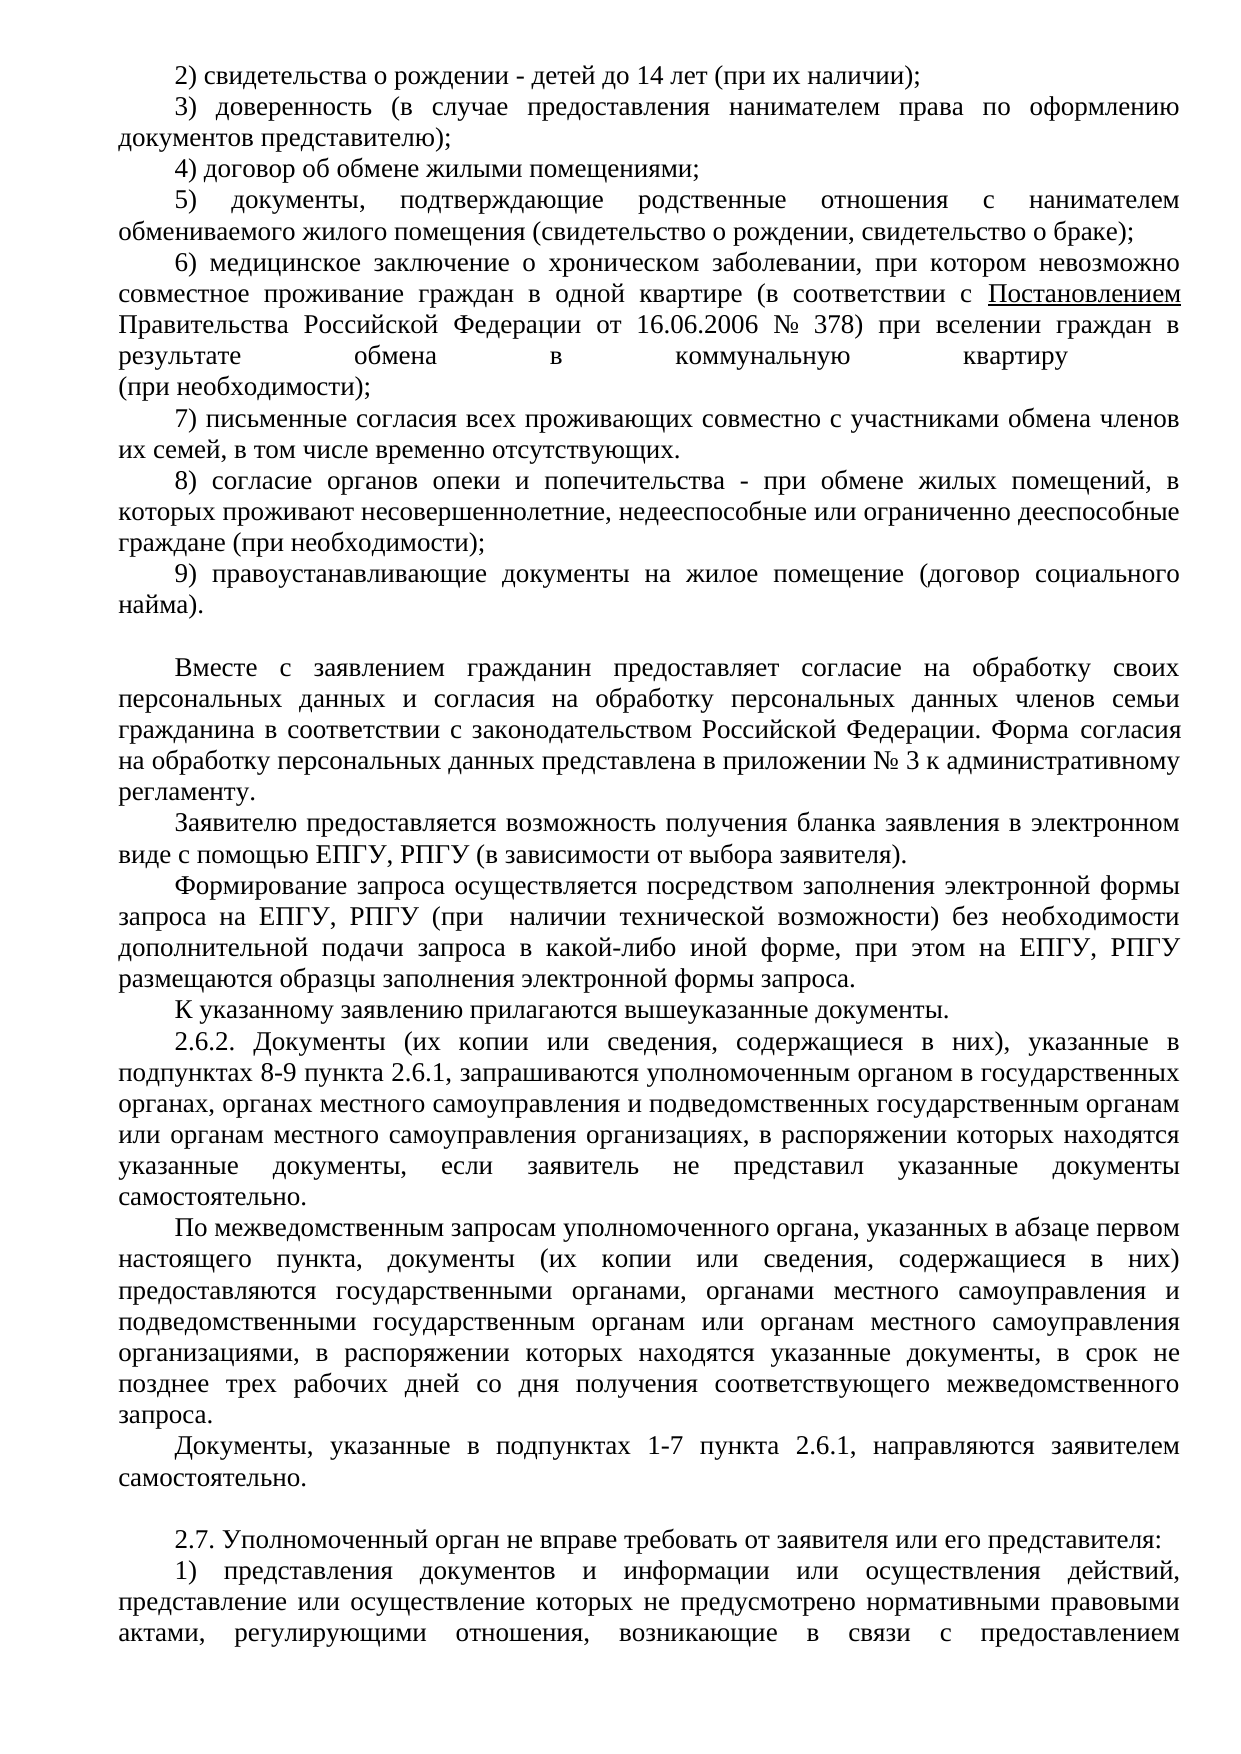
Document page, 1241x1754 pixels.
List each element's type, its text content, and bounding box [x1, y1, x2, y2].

text Формирование запроса осуществляется посредством заполнения электронной формы запроса на ЕПГУ, РПГУ (при наличии технической возможности) без необходимости дополнительной подачи запроса в какой-либо иной форме, при этом на ЕПГУ, РПГУ размещаются образцы заполнения электронной формы запроса. [118, 869, 1181, 993]
text 3) доверенность (в случае предоставления нанимателем права по оформлению документов представителю); [118, 90, 1181, 152]
text 2.6.2. Документы (их копии или сведения, содержащиеся в них), указанные в подпунктах 8-9 пункта 2.6.1, запрашиваются уполномоченным органом в государственных органах, органах местного самоуправления и подведомственных государственным органам или органам местного самоуправления организациях, в распоряжении которых находятся указанные документы, если заявитель не представил указанные документы самостоятельно. [118, 1024, 1181, 1211]
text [118, 1554, 1181, 1647]
text 6) медицинское заключение о хроническом заболевании, при котором невозможно совместное проживание граждан в одной квартире (в соответствии с Постановлением Правительства Российской Федерации от 16.06.2006 № 378) при вселении граждан в результате обмена в коммунальную квартиру (при необходимости); [118, 246, 1181, 402]
text 8) согласие органов опеки и попечительства - при обмене жилых помещений, в которых проживают несовершеннолетние, недееспособные или ограниченно дееспособные граждане (при необходимости); [118, 464, 1181, 557]
text 2.7. Уполномоченный орган не вправе требовать от заявителя или его представителя: [118, 1523, 1181, 1554]
text Документы, указанные в подпунктах 1-7 пункта 2.6.1, направляются заявителем самостоятельно. [118, 1429, 1181, 1492]
text По межведомственным запросам уполномоченного органа, указанных в абзаце первом настоящего пункта, документы (их копии или сведения, содержащиеся в них) предоставляются государственными органами, органами местного самоуправления и подведомственными государственным органам или органам местного самоуправления организациями, в распоряжении которых находятся указанные документы, в срок не позднее трех рабочих дней со дня получения соответствующего межведомственного запроса. [118, 1211, 1181, 1429]
text 9) правоустанавливающие документы на жилое помещение (договор социального найма). [118, 557, 1181, 620]
text 2) свидетельства о рождении - детей до 14 лет (при их наличии); [118, 59, 1181, 90]
text Вместе с заявлением гражданин предоставляет согласие на обработку своих персональных данных и согласия на обработку персональных данных членов семьи гражданина в соответствии с законодательством Российской Федерации. Форма согласия на обработку персональных данных представлена в приложении № 3 к административному регламенту. [118, 651, 1181, 807]
text 5) документы, подтверждающие родственные отношения с нанимателем обмениваемого жилого помещения (свидетельство о рождении, свидетельство о браке); [118, 184, 1181, 246]
text 4) договор об обмене жилыми помещениями; [118, 152, 1181, 184]
text К указанному заявлению прилагаются вышеуказанные документы. [118, 993, 1181, 1024]
text 7) письменные согласия всех проживающих совместно с участниками обмена членов их семей, в том числе временно отсутствующих. [118, 402, 1181, 464]
text Заявителю предоставляется возможность получения бланка заявления в электронном виде с помощью ЕПГУ, РПГУ (в зависимости от выбора заявителя). [118, 807, 1181, 869]
